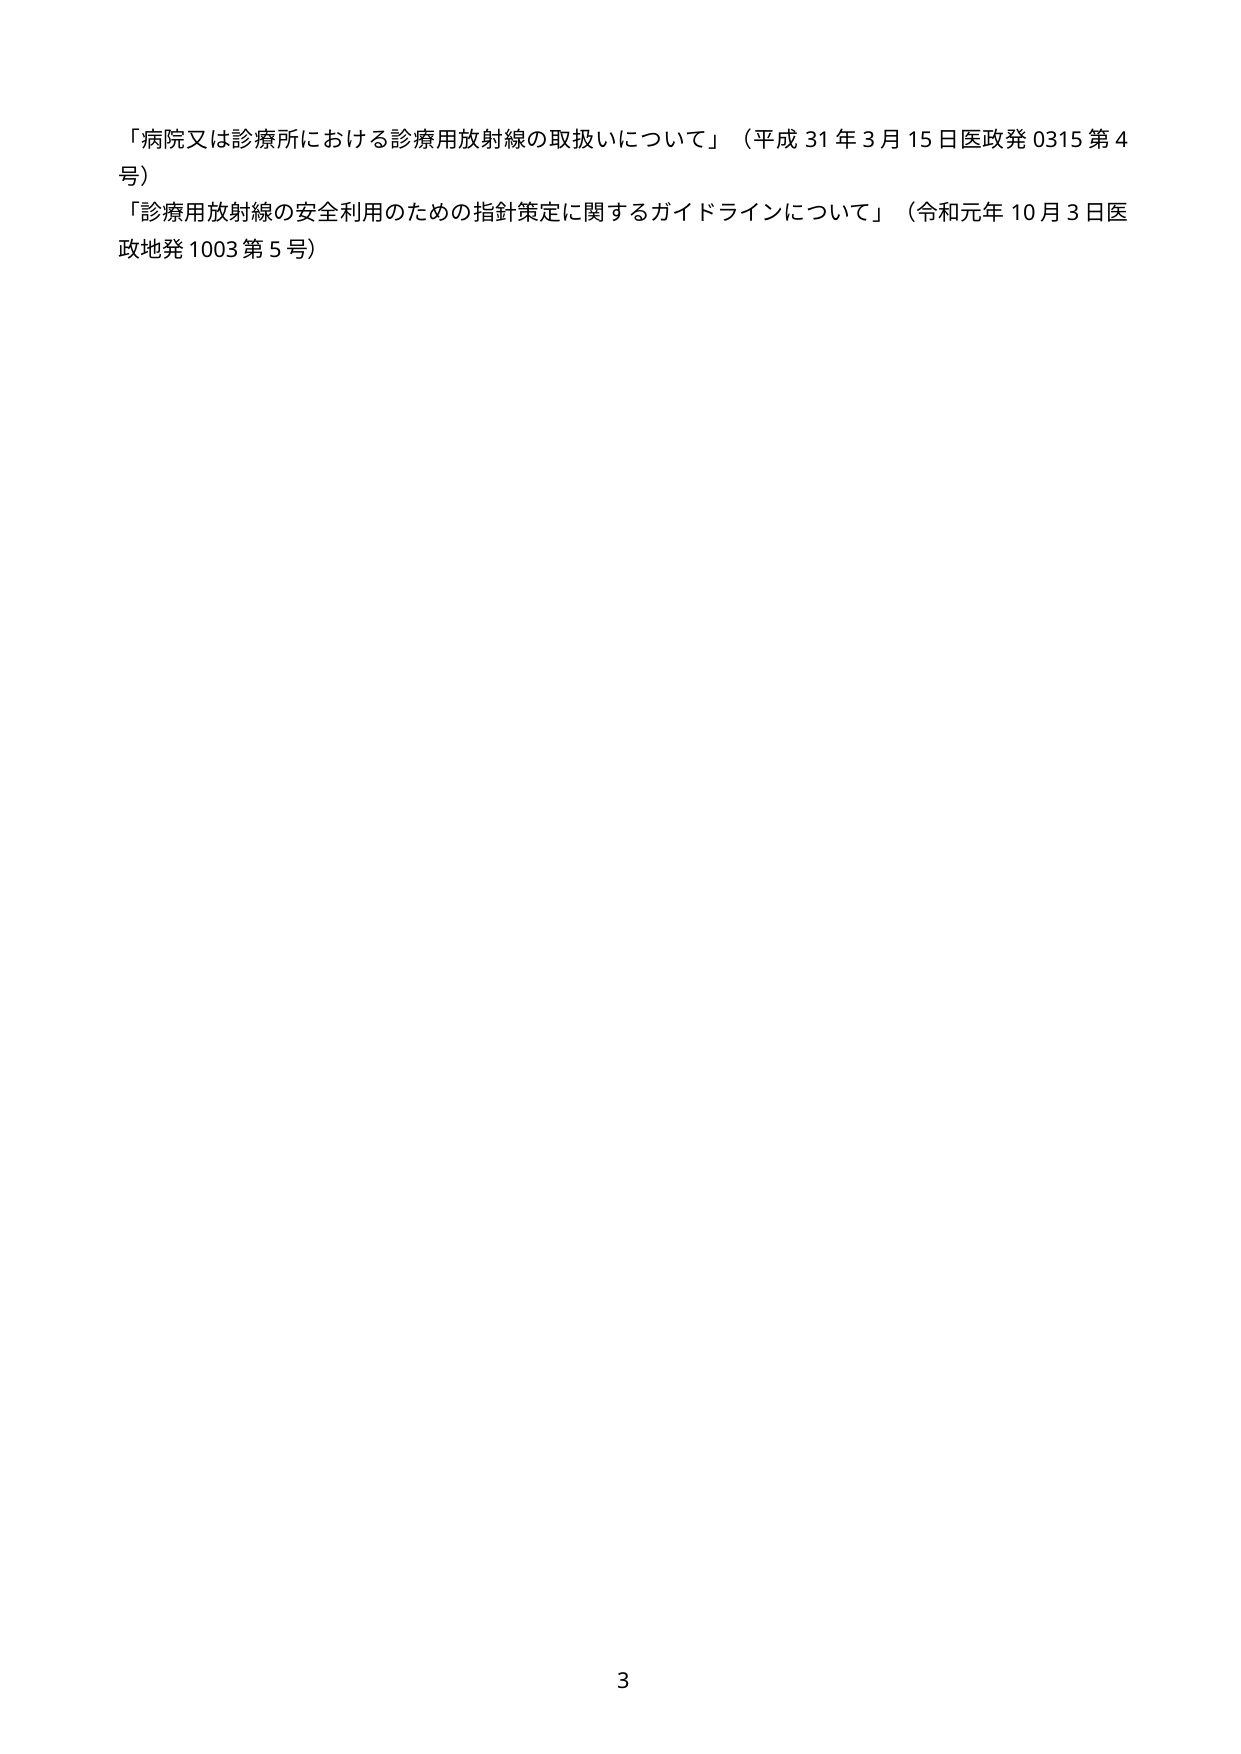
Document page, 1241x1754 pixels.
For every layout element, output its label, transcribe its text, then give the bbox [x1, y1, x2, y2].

text 「診療用放射線の安全利用のための指針策定に関するガイドラインについて」（令和元年10月3日医政地発1003第5号） [118, 193, 1128, 266]
text 「病院又は診療所における診療用放射線の取扱いについて」（平成31年3月15日医政発0315第4号） [118, 119, 1128, 193]
